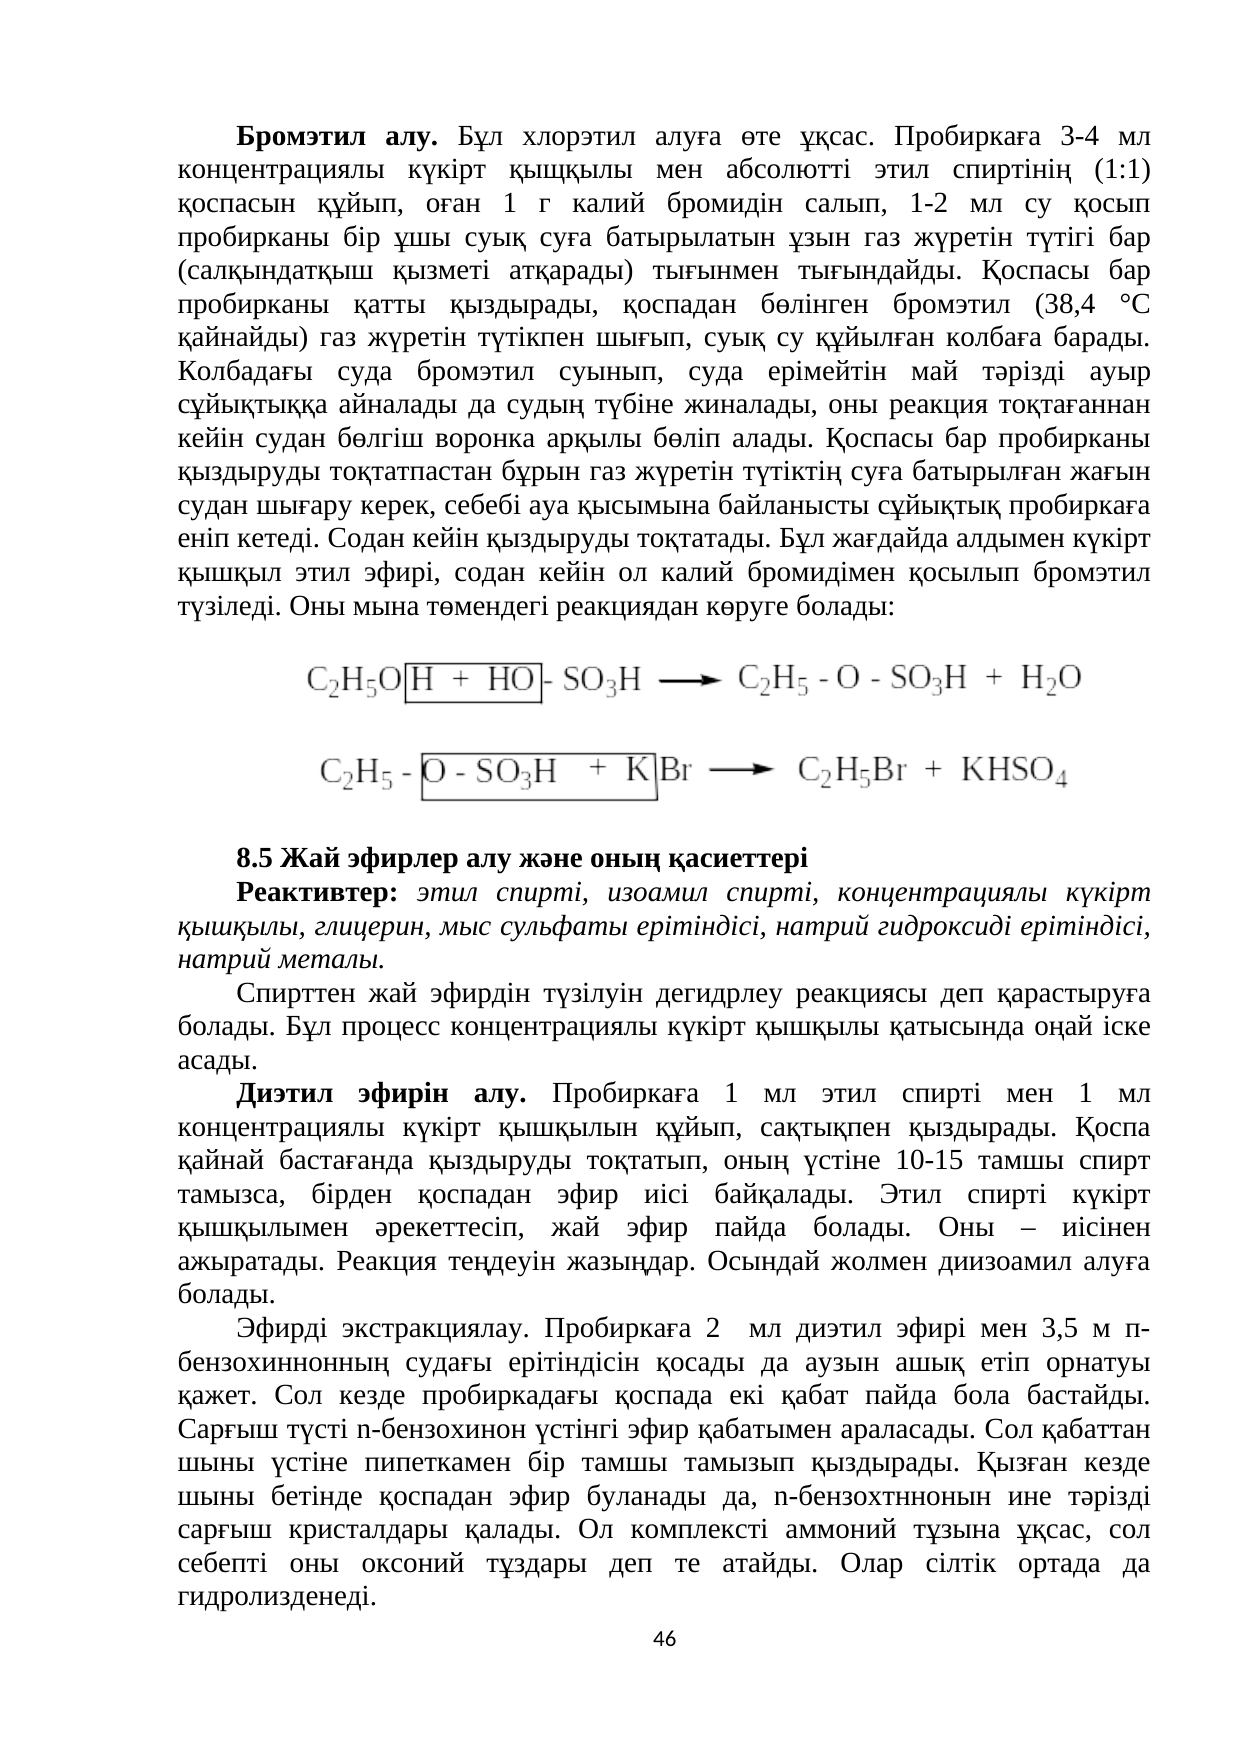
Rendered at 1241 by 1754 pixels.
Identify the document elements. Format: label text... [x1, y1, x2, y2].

text 8.5 Жай эфирлер алу және оның қасиеттері [177, 841, 1152, 874]
text Спирттен жай эфирдін түзілуін дегидрлеу реакциясы деп қарастыруға болады. Бұл процесс концентрациялы күкірт қышқылы қатысында оңай іске асады. [177, 975, 1152, 1075]
text Эфирді экстракциялау. Пробиркаға 2 мл диэтил эфирі мен 3,5 м п-бензохиннонның судағы ерітіндісін қосады да аузын ашық етіп орнатуы қажет. Сол кезде пробиркадағы қоспада екі қабат пайда бола бастайды. Сарғыш түсті n-бензохинон үстінгі эфир қабатымен араласады. Сол қабаттан шыны үстіне пипеткамен бір тамшы тамызып қыздырады. Қызған кезде шыны бетінде қоспадан эфир буланады да, n-бензохтннонын ине тәрізді сарғыш кристалдары қалады. Ол комплексті аммоний тұзына ұқсас, сол себепті оны оксоний тұздары деп те атайды. Олар сілтік ортада да гидролизденеді. [177, 1310, 1152, 1612]
text Диэтил эфирін алу. Пробиркаға 1 мл этил спирті мен 1 мл концентрациялы күкірт қышқылын құйып, сақтықпен қыздырады. Қоспа қайнай бастағанда қыздыруды тоқтатып, оның үстіне 10-15 тамшы спирт тамызса, бірден қоспадан эфир иісі байқалады. Этил спирті күкірт қышқылымен әрекеттесіп, жай эфир пайда болады. Оны – иісінен ажыратады. Реакция теңдеуін жазыңдар. Осындай жолмен диизоамил алуға болады. [177, 1075, 1152, 1310]
text Бромэтил алу. Бұл хлорэтил алуға өте ұқсас. Пробиркаға 3-4 мл концентрациялы күкірт қыщқылы мен абсолютті этил спиртінің (1:1) қоспасын құйып, оған 1 г калий бромидін салып, 1-2 мл су қосып пробирканы бір ұшы суық суға батырылатын ұзын газ жүретін түтігі бар (салқындатқыш қызметі атқарады) тығынмен тығындайды. Қоспасы бар пробирканы қатты қыздырады, қоспадан бөлінген бромэтил (38,4 °С қайнайды) газ жүретін түтікпен шығып, суық су құйылған колбаға барады. Колбадағы суда бромэтил суынып, суда ерімейтін май тәрізді ауыр сұйықтыққа айналады да судың түбіне жиналады, оны реакция тоқтағаннан кейін судан бөлгіш воронка арқылы бөліп алады. Қоспасы бар пробирканы қыздыруды тоқтатпастан бұрын газ жүретін түтіктің суға батырылған жағын судан шығару керек, себебі ауа қысымына байланысты сұйықтық пробиркаға еніп кетеді. Содан кейін қыздыруды тоқтатады. Бұл жағдайда алдымен күкірт қышқыл этил эфирі, содан кейін ол калий бромидімен қосылып бромэтил түзіледі. Оны мына төмендегі реакциядан көруге болады: [177, 118, 1152, 621]
text Реактивтер: этил спирті, изоамил спирті, концентрациялы күкірт қышқылы, глицерин, мыс сульфаты ерітіндісі, натрий гидроксиді ерітіндісі, натрий металы. [177, 874, 1152, 975]
